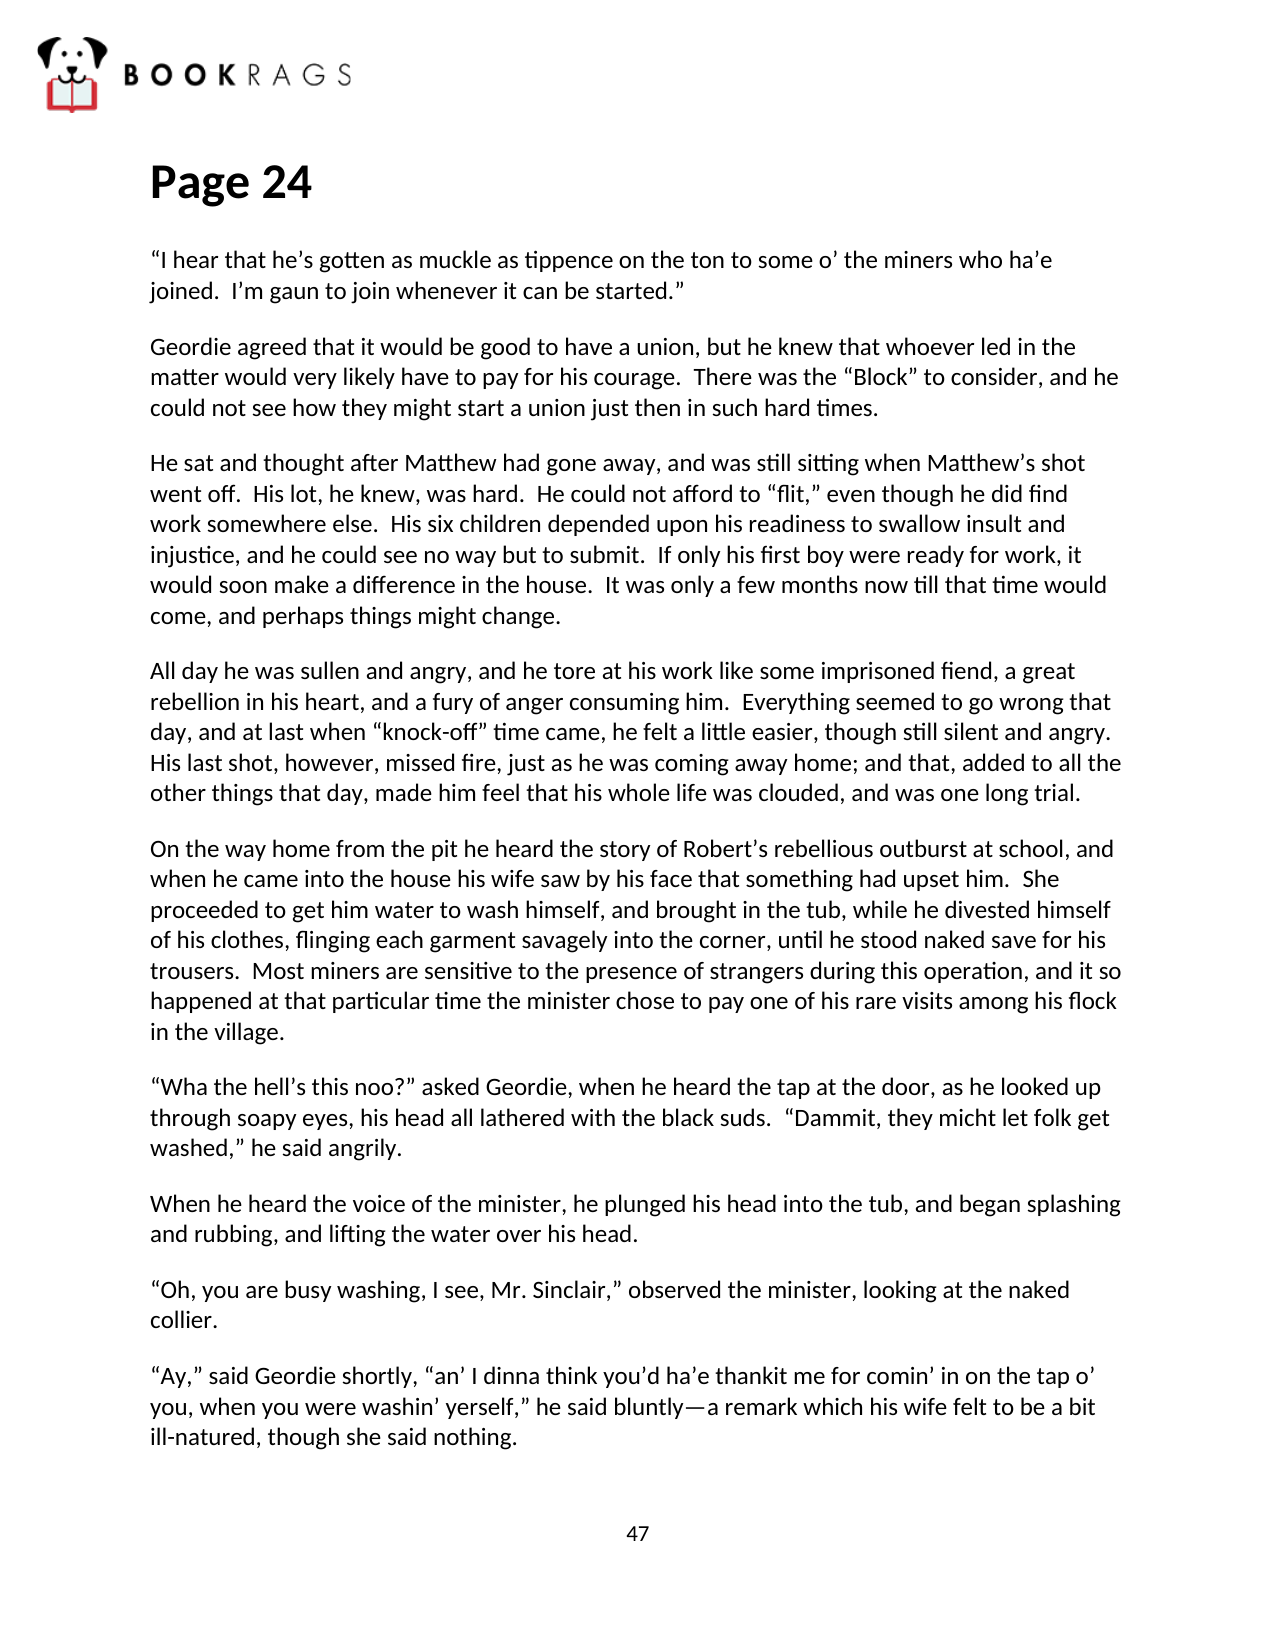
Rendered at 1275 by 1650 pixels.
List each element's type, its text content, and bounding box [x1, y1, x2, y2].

text On the way home from the pit he heard the story of Robert’s rebellious outburst at school, and when he came into the house his wife saw by his face that something had upset him. She proceeded to get him water to wash himself, and brought in the tub, while he divested himself of his clothes, flinging each garment savagely into the corner, until he stood naked save for his trousers. Most miners are sensitive to the presence of strangers during this operation, and it so happened at that particular time the minister chose to pay one of his rare visits among his flock in the village. [150, 833, 1125, 1047]
text Geordie agreed that it would be good to have a union, but he knew that whoever led in the matter would very likely have to pay for his courage. There was the “Block” to consider, and he could not see how they might start a union just then in such hard times. [150, 331, 1125, 422]
text “Ay,” said Geordie shortly, “an’ I dinna think you’d ha’e thankit me for comin’ in on the tap o’ you, when you were washin’ yerself,” he said bluntly—­a remark which his wife felt to be a bit ill-natured, though she said nothing. [150, 1360, 1125, 1452]
text “Wha the hell’s this noo?” asked Geordie, when he heard the tap at the door, as he looked up through soapy eyes, his head all lathered with the black suds. “Dammit, they micht let folk get washed,” he said angrily. [150, 1072, 1125, 1163]
text Page 24 [150, 150, 1125, 211]
text All day he was sullen and angry, and he tore at his work like some imprisoned fiend, a great rebellion in his heart, and a fury of anger consuming him. Everything seemed to go wrong that day, and at last when “knock-off” time came, he felt a little easier, though still silent and angry. His last shot, however, missed fire, just as he was coming away home; and that, added to all the other things that day, made him feel that his whole life was clouded, and was one long trial. [150, 655, 1125, 808]
text “I hear that he’s gotten as muckle as tippence on the ton to some o’ the miners who ha’e joined. I’m gaun to join whenever it can be started.” [150, 244, 1125, 306]
text He sat and thought after Matthew had gone away, and was still sitting when Matthew’s shot went off. His lot, he knew, was hard. He could not afford to “flit,” even though he did find work somewhere else. His six children depended upon his readiness to swallow insult and injustice, and he could see no way but to submit. If only his first boy were ready for work, it would soon make a difference in the house. It was only a few months now till that time would come, and perhaps things might change. [150, 447, 1125, 630]
picture [37, 37, 351, 113]
text “Oh, you are busy washing, I see, Mr. Sinclair,” observed the minister, looking at the naked collier. [150, 1274, 1125, 1335]
text When he heard the voice of the minister, he plunged his head into the tub, and began splashing and rubbing, and lifting the water over his head. [150, 1188, 1125, 1249]
